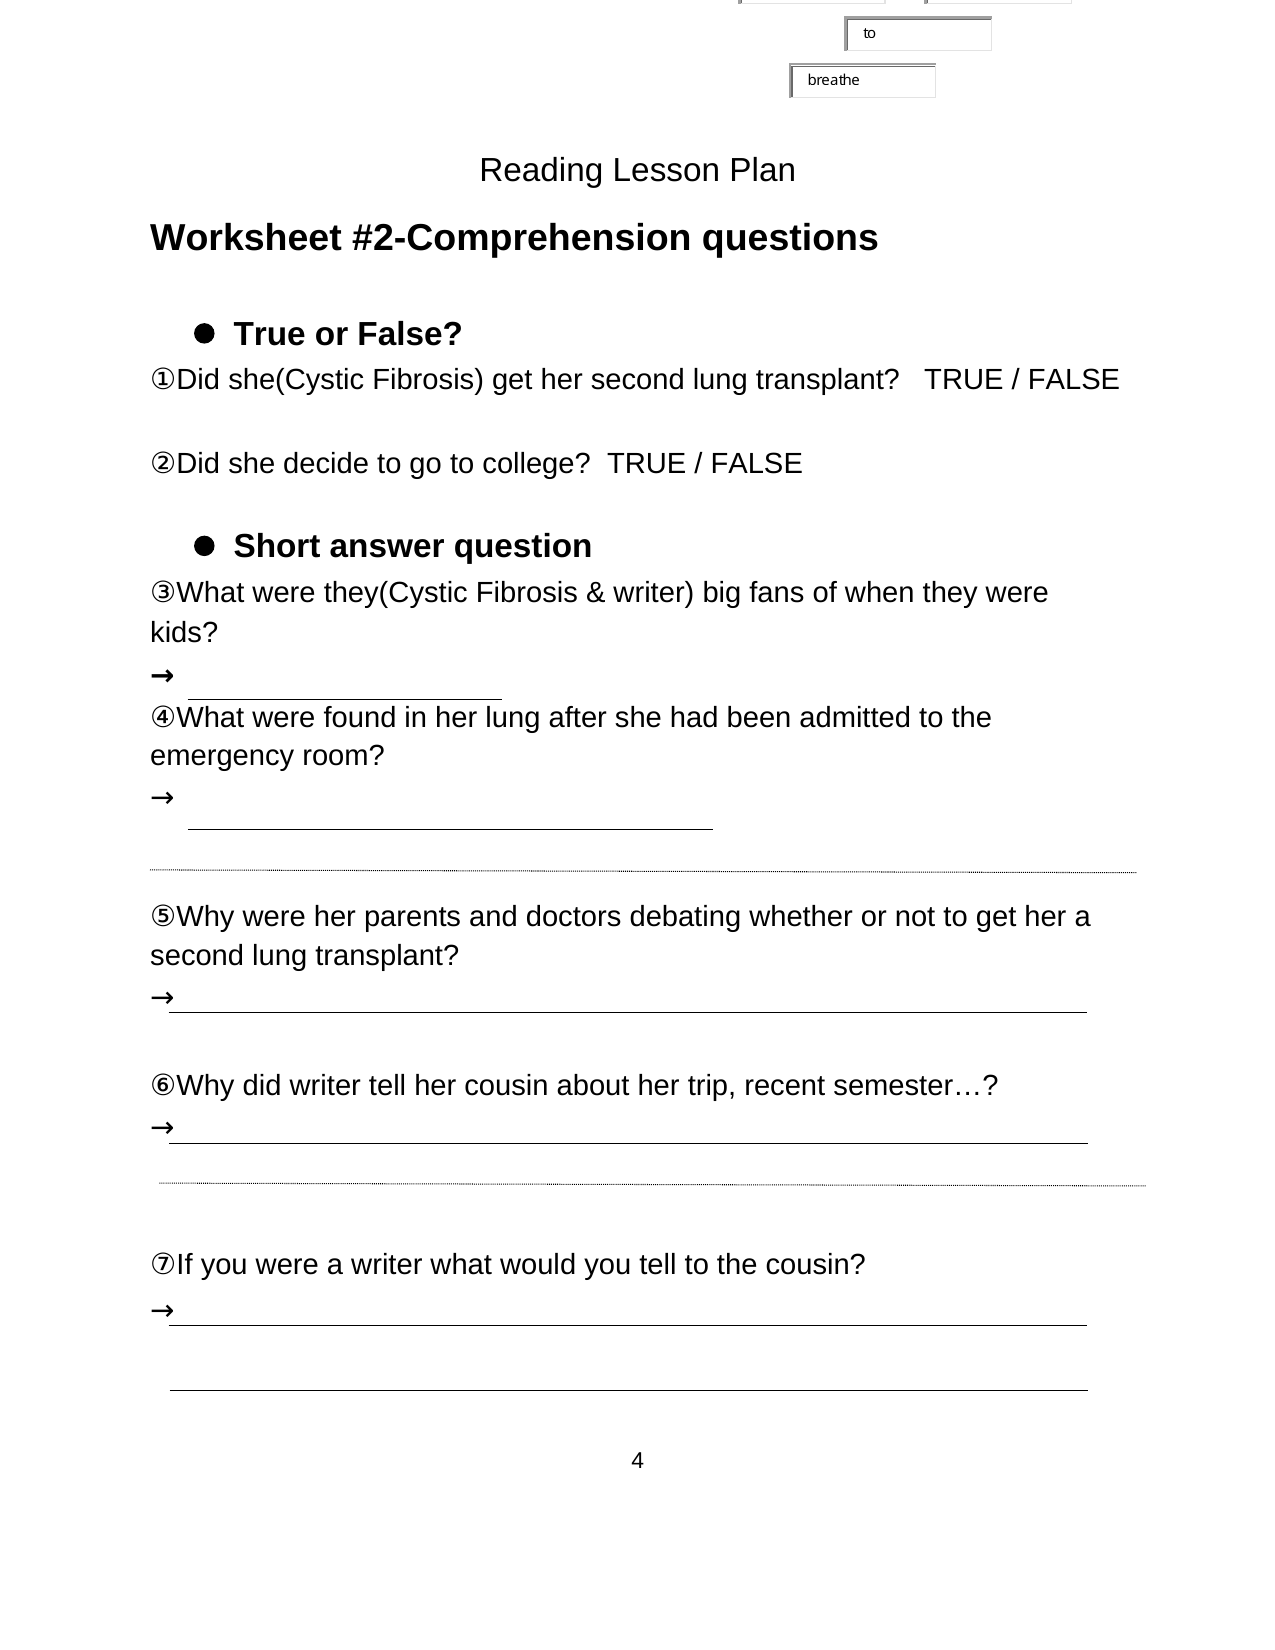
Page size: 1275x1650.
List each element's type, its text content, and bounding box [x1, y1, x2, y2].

text → [150, 1289, 1125, 1328]
text ⑥Why did writer tell her cousin about her trip, recent semester…? [150, 1068, 1125, 1101]
list Short answer question [192, 527, 1125, 565]
text ⑤Why were her parents and doctors debating whether or not to get her a second lung transplant? [150, 899, 1125, 972]
text → [150, 777, 1125, 816]
text → [150, 977, 1125, 1016]
list True or False? [192, 314, 1125, 352]
text ⑦If you were a writer what would you tell to the cousin? [150, 1243, 1125, 1283]
text ③What were they(Cystic Fibrosis & writer) big fans of when they were kids? [150, 571, 1125, 649]
text ②Did she decide to go to college? TRUE / FALSE [150, 442, 1125, 482]
text → [150, 1106, 1125, 1146]
text → [150, 654, 1125, 694]
text Worksheet #2-Comprehension questions [150, 215, 1125, 258]
text ①Did she(Cystic Fibrosis) get her second lung transplant? TRUE / FALSE [150, 358, 1125, 398]
text ④What were found in her lung after she had been admitted to the emergency room? [150, 700, 1125, 772]
